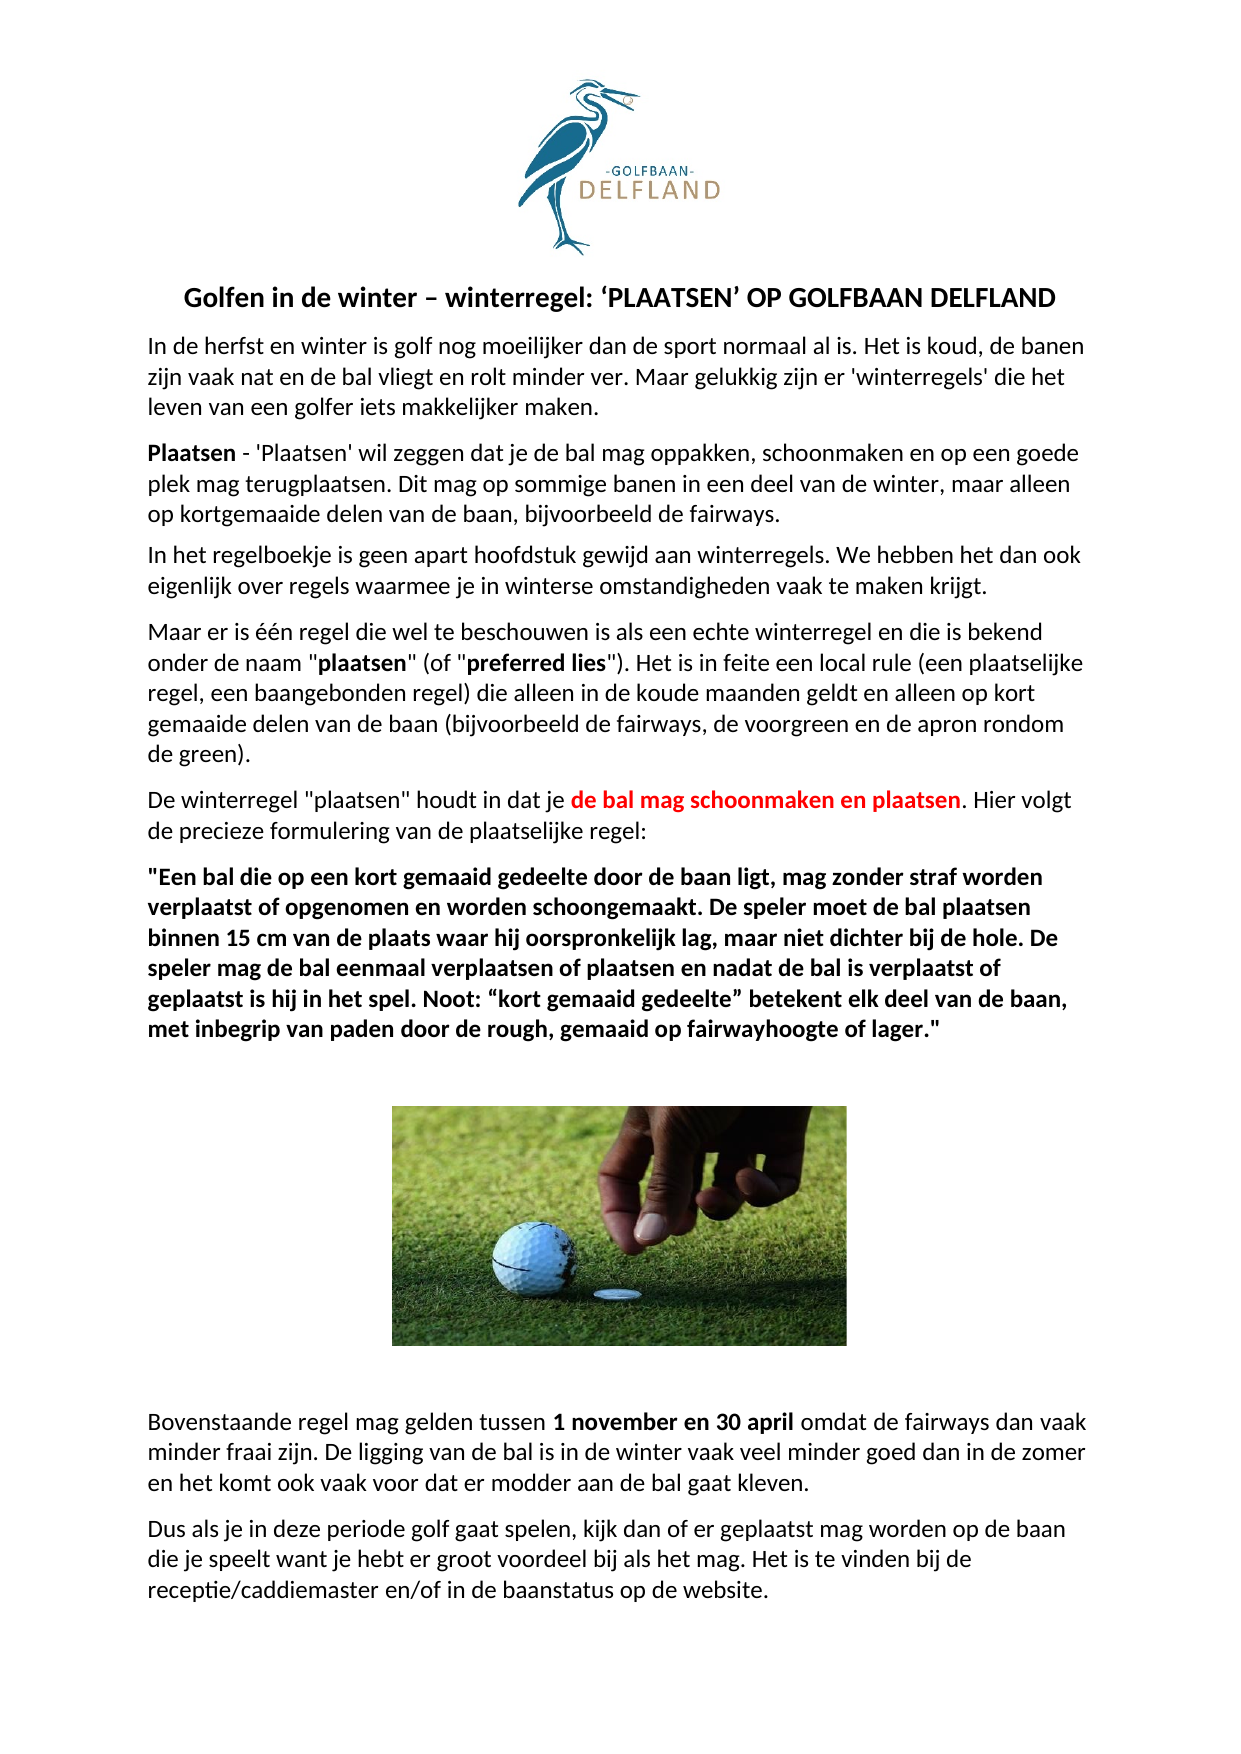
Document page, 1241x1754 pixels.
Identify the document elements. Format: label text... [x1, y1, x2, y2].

text Dus als je in deze periode golf gaat spelen, kijk dan of er geplaatst mag worden op de baan die je speelt want je hebt er groot voordeel bij als het mag. Het is te vinden bij de receptie/caddiemaster en/of in de baanstatus op de website. [147, 1513, 1068, 1604]
text In de herfst en winter is golf nog moeilijker dan de sport normaal al is. Het is koud, de banen zijn vaak nat en de bal vliegt en rolt minder ver. Maar gelukkig zijn er 'winterregels' die het leven van een golfer iets makkelijker maken. [147, 330, 1098, 422]
text "Een bal die op een kort gemaaid gedeelte door de baan ligt, mag zonder straf worden verplaatst of opgenomen en worden schoongemaakt. De speler moet de bal plaatsen binnen 15 cm van de plaats waar hij oorspronkelijk lag, maar niet dichter bij de hole. De speler mag de bal eenmaal verplaatsen of plaatsen en nadat de bal is verplaatst of geplaatst is hij in het spel. Noot: “kort gemaaid gedeelte” betekent elk deel van de baan, met inbegrip van paden door de rough, gemaaid op fairwayhoogte of lager." [147, 861, 1081, 1044]
text In het regelboekje is geen apart hoofdstuk gewijd aan winterregels. We hebben het dan ook eigenlijk over regels waarmee je in winterse omstandigheden vaak te maken krijgt. [147, 539, 1083, 600]
title Golfen in de winter – winterregel: ‘PLAATSEN’ OP GOLFBAAN DELFLAND [184, 279, 1098, 315]
text Bovenstaande regel mag gelden tussen 1 november en 30 april omdat de fairways dan vaak minder fraai zijn. De ligging van de bal is in de winter vaak veel minder goed dan in de zomer en het komt ook vaak voor dat er modder aan de bal gaat kleven. [147, 1406, 1087, 1497]
text De winterregel "plaatsen" houdt in dat je de bal mag schoonmaken en plaatsen. Hier volgt de precieze formulering van de plaatselijke regel: [147, 784, 1073, 846]
text Maar er is één regel die wel te beschouwen is als een echte winterregel en die is bekend onder de naam "plaatsen" (of "preferred lies"). Het is in feite een local rule (een plaatselijke regel, een baangebonden regel) die alleen in de koude maanden geldt en alleen op kort gemaaide delen van de baan (bijvoorbeeld de fairways, de voorgreen en de apron rondom de green). [147, 616, 1085, 769]
picture [392, 1106, 847, 1346]
text Plaatsen - 'Plaatsen' wil zeggen dat je de bal mag oppakken, schoonmaken en op een goede plek mag terugplaatsen. Dit mag op sommige banen in een deel van de winter, maar alleen op kortgemaaide delen van de baan, bijvoorbeeld de fairways. [147, 437, 1081, 529]
picture [495, 60, 741, 275]
